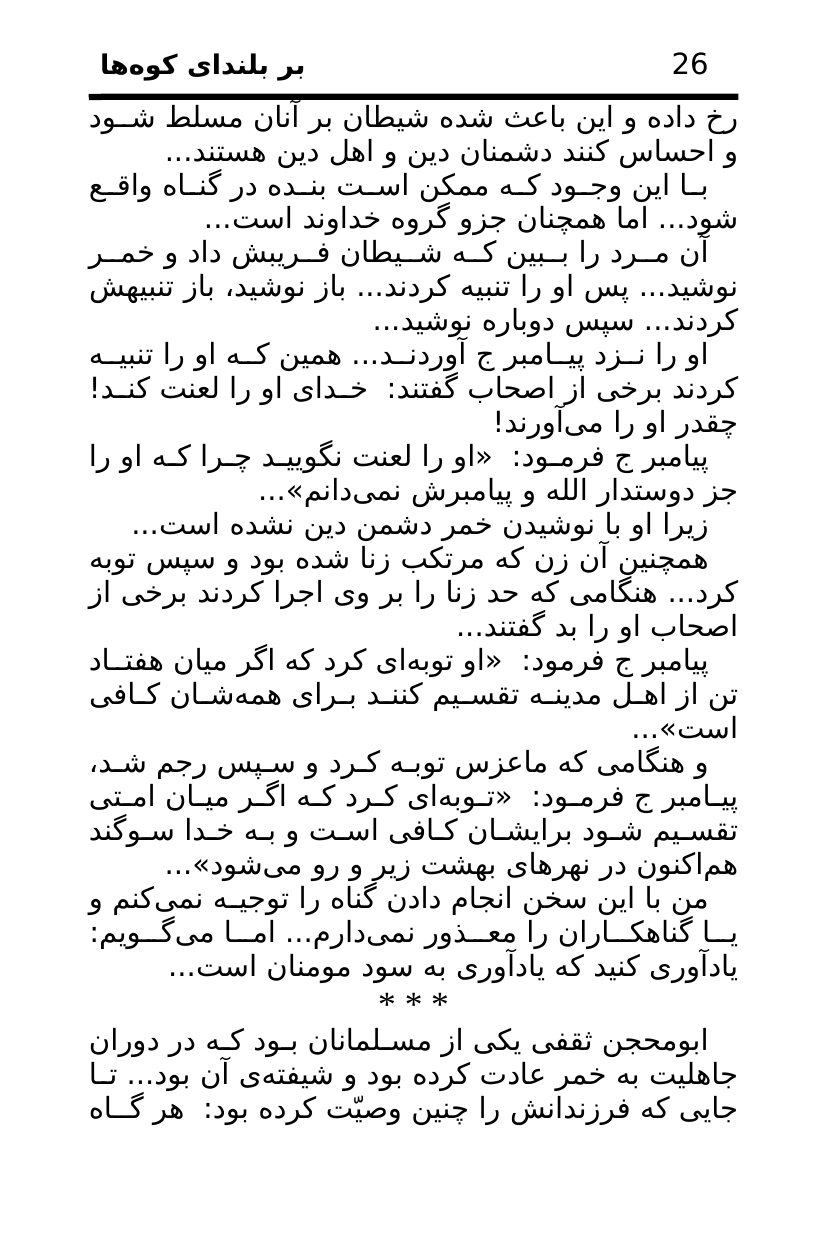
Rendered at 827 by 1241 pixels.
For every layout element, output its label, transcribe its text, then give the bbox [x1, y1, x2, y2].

text من با این سخن انجام دادن گناه را توجیه نمی‌کنم و یا گناهکاران را معذور نمی‌دارم... اما می‌گویم: یادآوری کنید که یادآوری به سود مومنان است... [89, 881, 738, 983]
text پیامبر ج فرمود: «او را لعنت نگویید چرا که او را جز دوستدار الله و پیامبرش نمی‌دانم»... [89, 439, 738, 507]
text * * * [89, 983, 738, 1024]
text پیامبر ج فرمود: «او توبه‌ای کرد که اگر میان هفتاد تن از اهل مدینه تقسیم کنند برای همه‌شان کافی است»... [89, 643, 738, 745]
text همچنین آن زن که مرتکب زنا شده بود و سپس توبه کرد... هنگامی که حد زنا را بر وی اجرا کردند برخی از اصحاب او را بد گفتند... [89, 541, 738, 643]
text و هنگامی که ماعزس توبه کرد و سپس رجم شد، پیامبر ج فرمود: «توبه‌ای کرد که اگر میان امتی تقسیم شود برایشان کافی است و به خدا سوگند هم‌اکنون در نهرهای بهشت زیر و رو می‌شود»... [89, 745, 738, 881]
text زیرا او با نوشیدن خمر دشمن دین نشده است... [89, 507, 738, 541]
text آن مرد را ببین که شیطان فریبش داد و خمر نوشید... پس او را تنبیه کردند... باز نوشید، باز تنبیهش کردند... سپس دوباره نوشید... [89, 236, 738, 338]
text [89, 100, 738, 168]
text او را نزد پیامبر ج آوردند... همین که او را تنبیه کردند برخی از اصحاب گفتند: خدای او را لعنت کند! چقدر او را می‌آورند! [89, 338, 738, 439]
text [89, 1024, 738, 1126]
text با این وجود که ممکن است بنده در گناه واقع شود... اما همچنان جزو گروه خداوند است... [89, 168, 738, 236]
